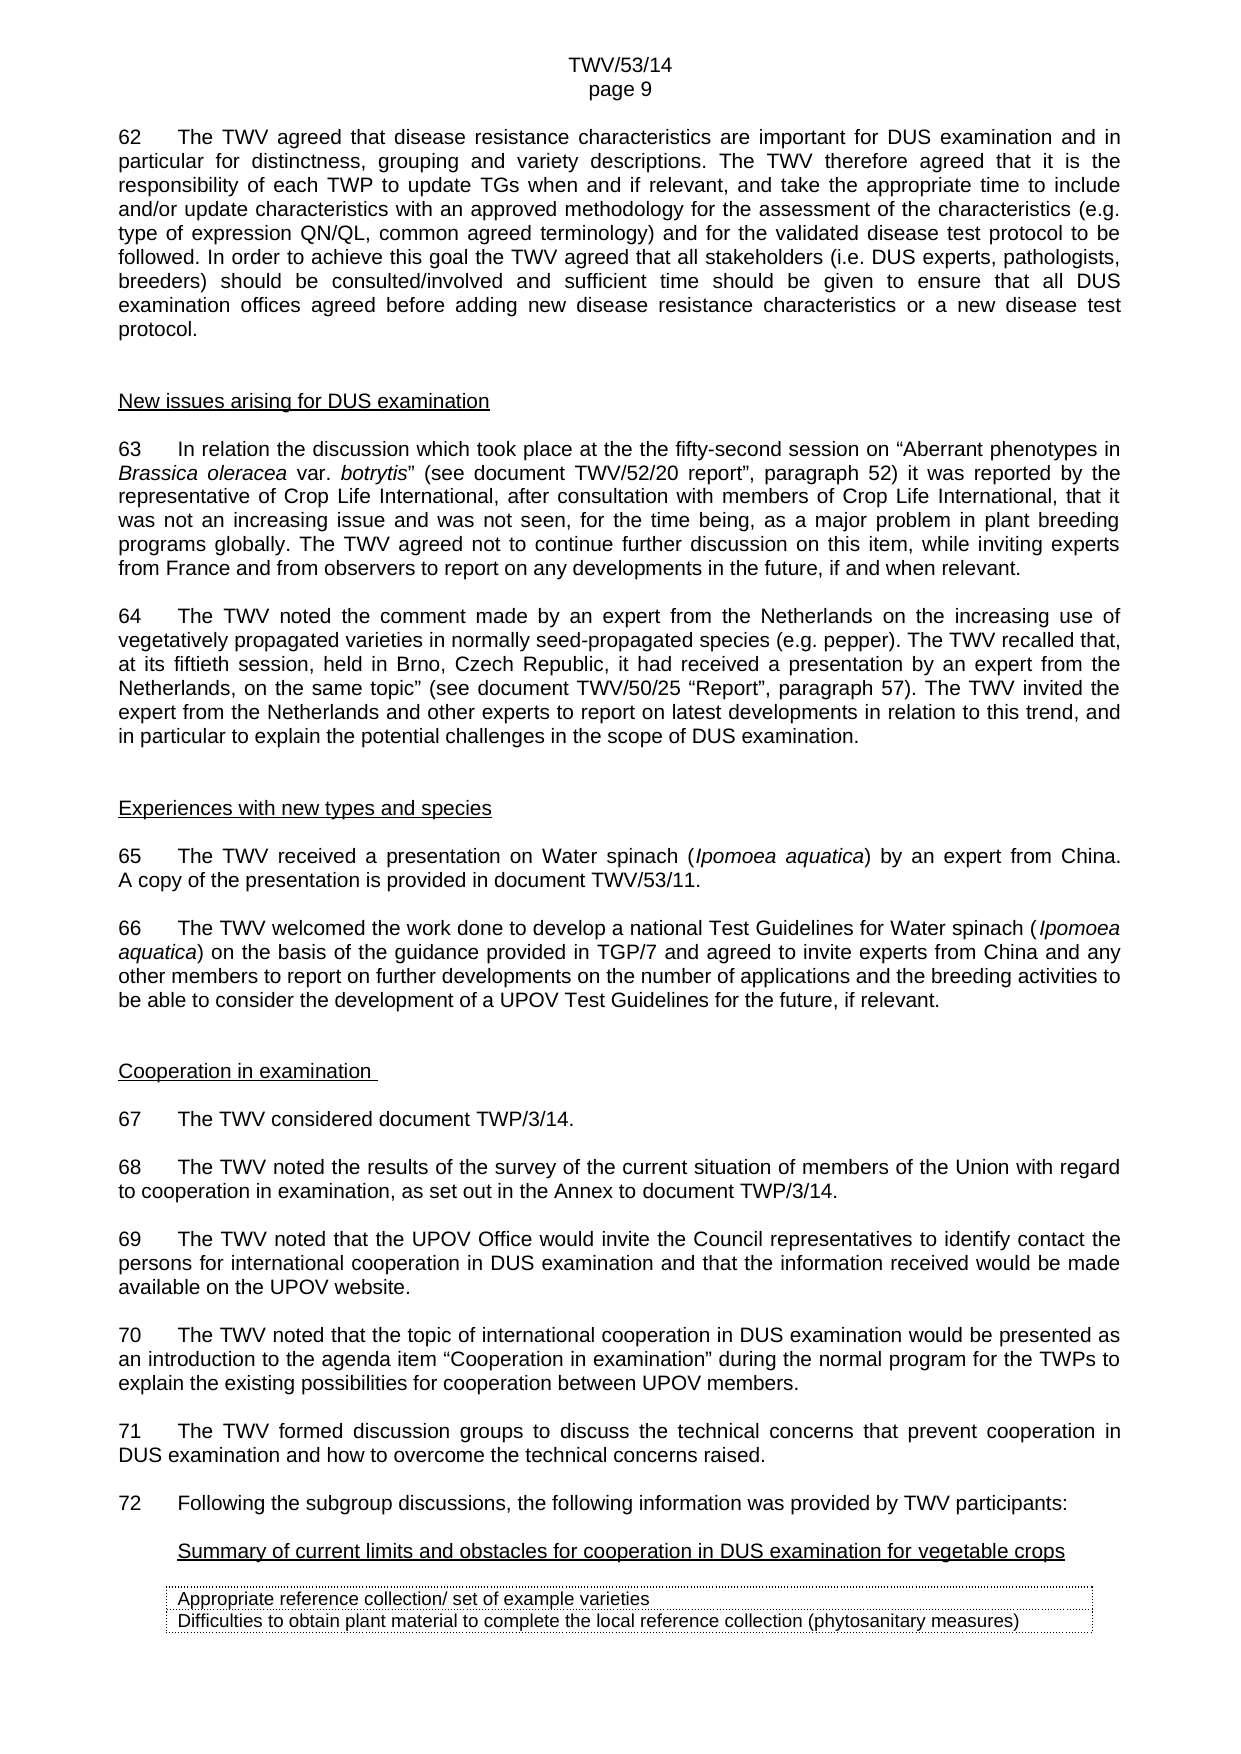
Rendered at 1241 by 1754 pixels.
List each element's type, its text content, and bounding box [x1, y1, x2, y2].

text Summary of current limits and obstacles for cooperation in DUS examination for vegetable crops [177, 1538, 1122, 1562]
text Following the subgroup discussions, the following information was provided by TWV participants: [118, 1491, 1122, 1514]
text The TWV noted that the UPOV Office would invite the Council representatives to identify contact the persons for international cooperation in DUS examination and that the information received would be made available on the UPOV website. [118, 1227, 1122, 1299]
text The TWV received a presentation on Water spinach (Ipomoea aquatica) by an expert from China. A copy of the presentation is provided in document TWV/53/11. [118, 844, 1122, 892]
text The TWV welcomed the work done to develop a national Test Guidelines for Water spinach (Ipomoea aquatica) on the basis of the guidance provided in TGP/7 and agreed to invite experts from China and any other members to report on further developments on the number of applications and the breeding activities to be able to consider the development of a UPOV Test Guidelines for the future, if relevant. [118, 916, 1122, 1011]
text The TWV noted the results of the survey of the current situation of members of the Union with regard to cooperation in examination, as set out in the Annex to document TWP/3/14. [118, 1155, 1122, 1203]
text The TWV formed discussion groups to discuss the technical concerns that prevent cooperation in DUS examination and how to overcome the technical concerns raised. [118, 1419, 1122, 1467]
text The TWV noted that the topic of international cooperation in DUS examination would be presented as an introduction to the agenda item “Cooperation in examination” during the normal program for the TWPs to explain the existing possibilities for cooperation between UPOV members. [118, 1323, 1122, 1395]
text The TWV noted the comment made by an expert from the Netherlands on the increasing use of vegetatively propagated varieties in normally seed-propagated species (e.g. pepper). The TWV recalled that, at its fiftieth session, held in Brno, Czech Republic, it had received a presentation by an expert from the Netherlands, on the same topic” (see document TWV/50/25 “Report”, paragraph 57). The TWV invited the expert from the Netherlands and other experts to report on latest developments in relation to this trend, and in particular to explain the potential challenges in the scope of DUS examination. [118, 604, 1122, 748]
text The TWV agreed that disease resistance characteristics are important for DUS examination and in particular for distinctness, grouping and variety descriptions. The TWV therefore agreed that it is the responsibility of each TWP to update TGs when and if relevant, and take the appropriate time to include and/or update characteristics with an approved methodology for the assessment of the characteristics (e.g. type of expression QN/QL, common agreed terminology) and for the validated disease test protocol to be followed. In order to achieve this goal the TWV agreed that all stakeholders (i.e. DUS experts, pathologists, breeders) should be consulted/involved and sufficient time should be given to ensure that all DUS examination offices agreed before adding new disease resistance characteristics or a new disease test protocol. [118, 125, 1122, 341]
table_header Appropriate reference collection/ set of example varieties [166, 1586, 1093, 1609]
text The TWV considered document TWP/3/14. [118, 1107, 1122, 1131]
text In relation the discussion which took place at the the fifty-second session on “Aberrant phenotypes in Brassica oleracea var. botrytis” (see document TWV/52/20 report”, paragraph 52) it was reported by the representative of Crop Life International, after consultation with members of Crop Life International, that it was not an increasing issue and was not seen, for the time being, as a major problem in plant breeding programs globally. The TWV agreed not to continue further discussion on this item, while inviting experts from France and from observers to report on any developments in the future, if and when relevant. [118, 436, 1122, 580]
subtitle New issues arising for DUS examination [118, 388, 1122, 412]
text Cooperation in examination [118, 1059, 1122, 1083]
table_cell Difficulties to obtain plant material to complete the local reference collection (phytosanitary measures) [166, 1609, 1093, 1632]
subtitle Experiences with new types and species [118, 796, 1122, 820]
